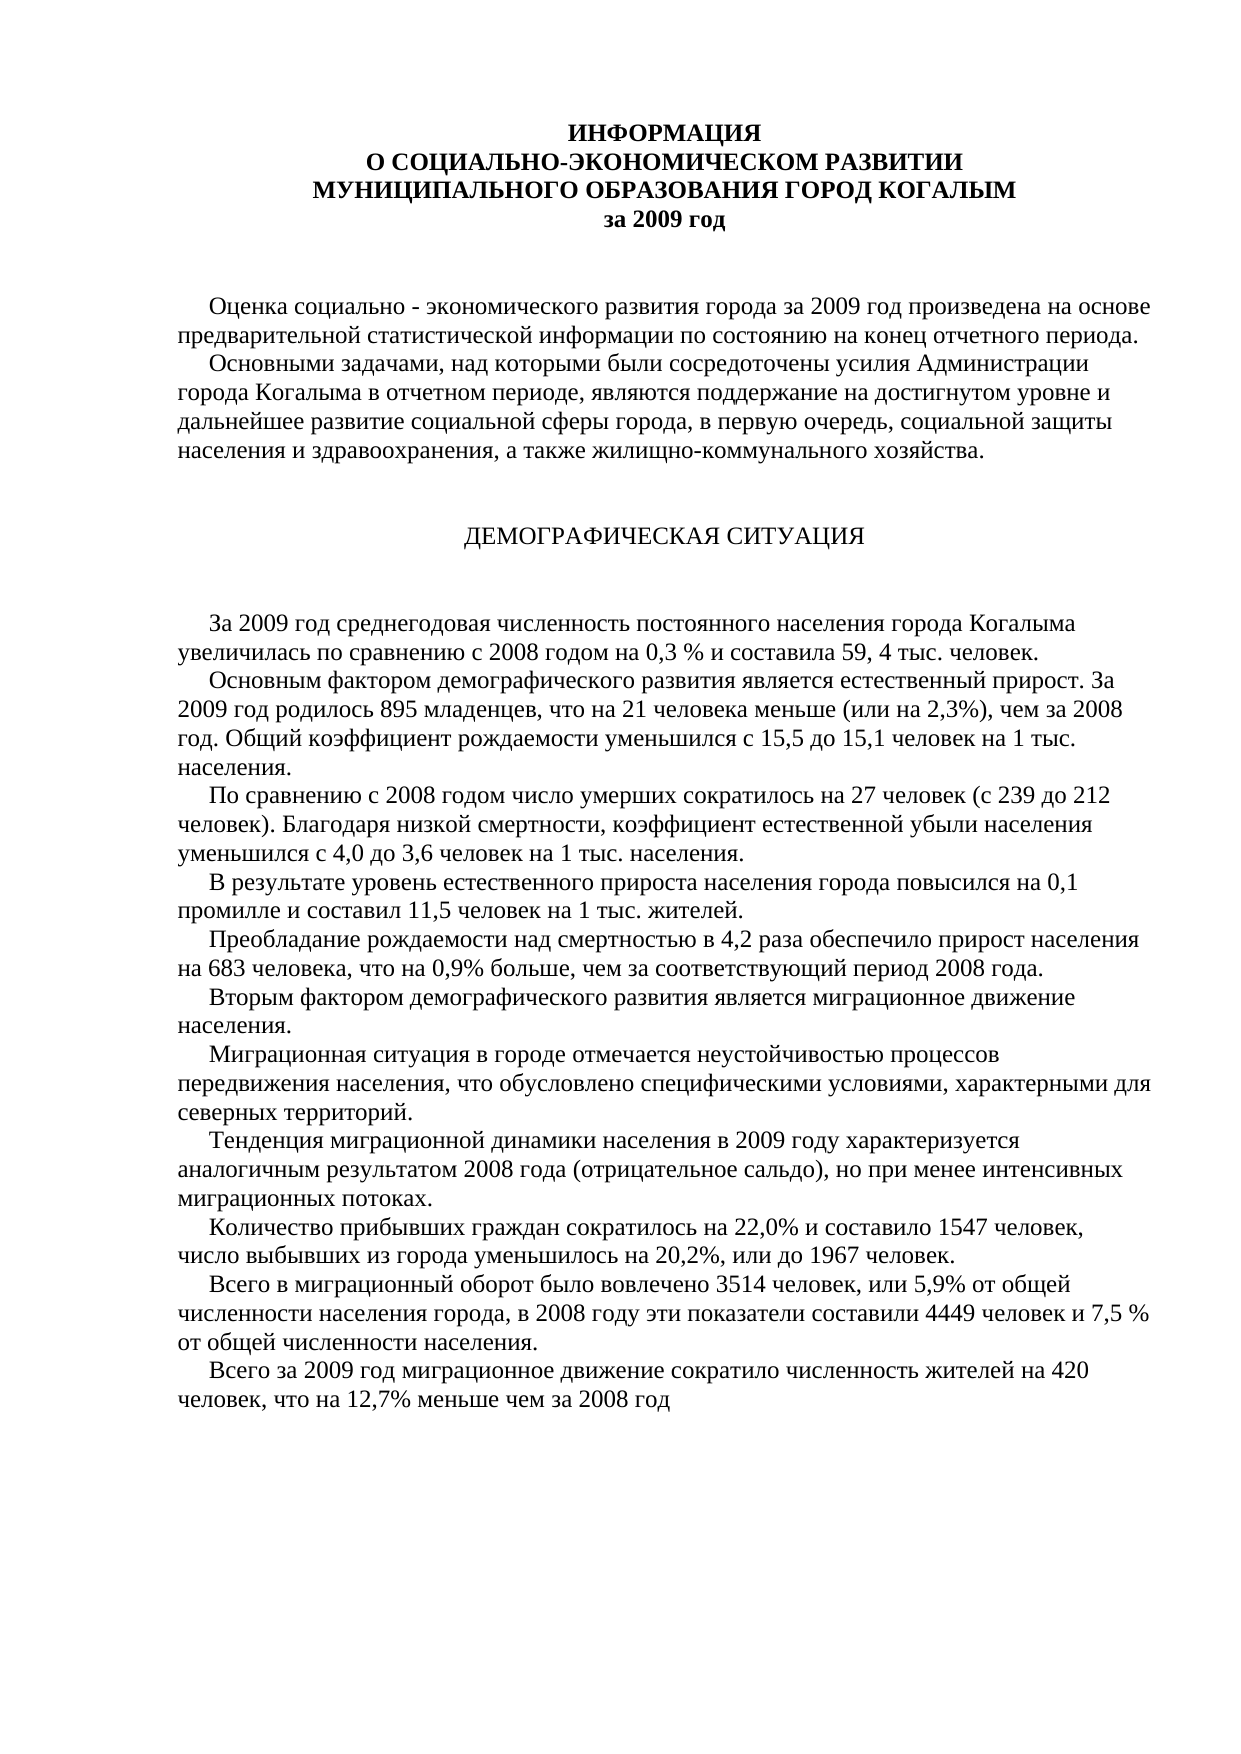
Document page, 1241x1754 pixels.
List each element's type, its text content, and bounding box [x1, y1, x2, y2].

text Оценка социально - экономического развития города за 2009 год произведена на основе предварительной статистической информации по состоянию на конец отчетного периода. Основными задачами, над которыми были сосредоточены усилия Администрации города Когалыма в отчетном периоде, являются поддержание на достигнутом уровне и дальнейшее развитие социальной сферы города, в первую очередь, социальной защиты населения и здравоохранения, а также жилищно-коммунального хозяйства. [177, 262, 1152, 463]
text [177, 579, 1152, 1413]
text ИНФОРМАЦИЯ О СОЦИАЛЬНО-ЭКОНОМИЧЕСКОМ РАЗВИТИИ МУНИЦИПАЛЬНОГО ОБРАЗОВАНИЯ ГОРОД КОГАЛЫМ за 2009 год [177, 118, 1152, 233]
text ДЕМОГРАФИЧЕСКАЯ СИТУАЦИЯ [177, 493, 1152, 550]
